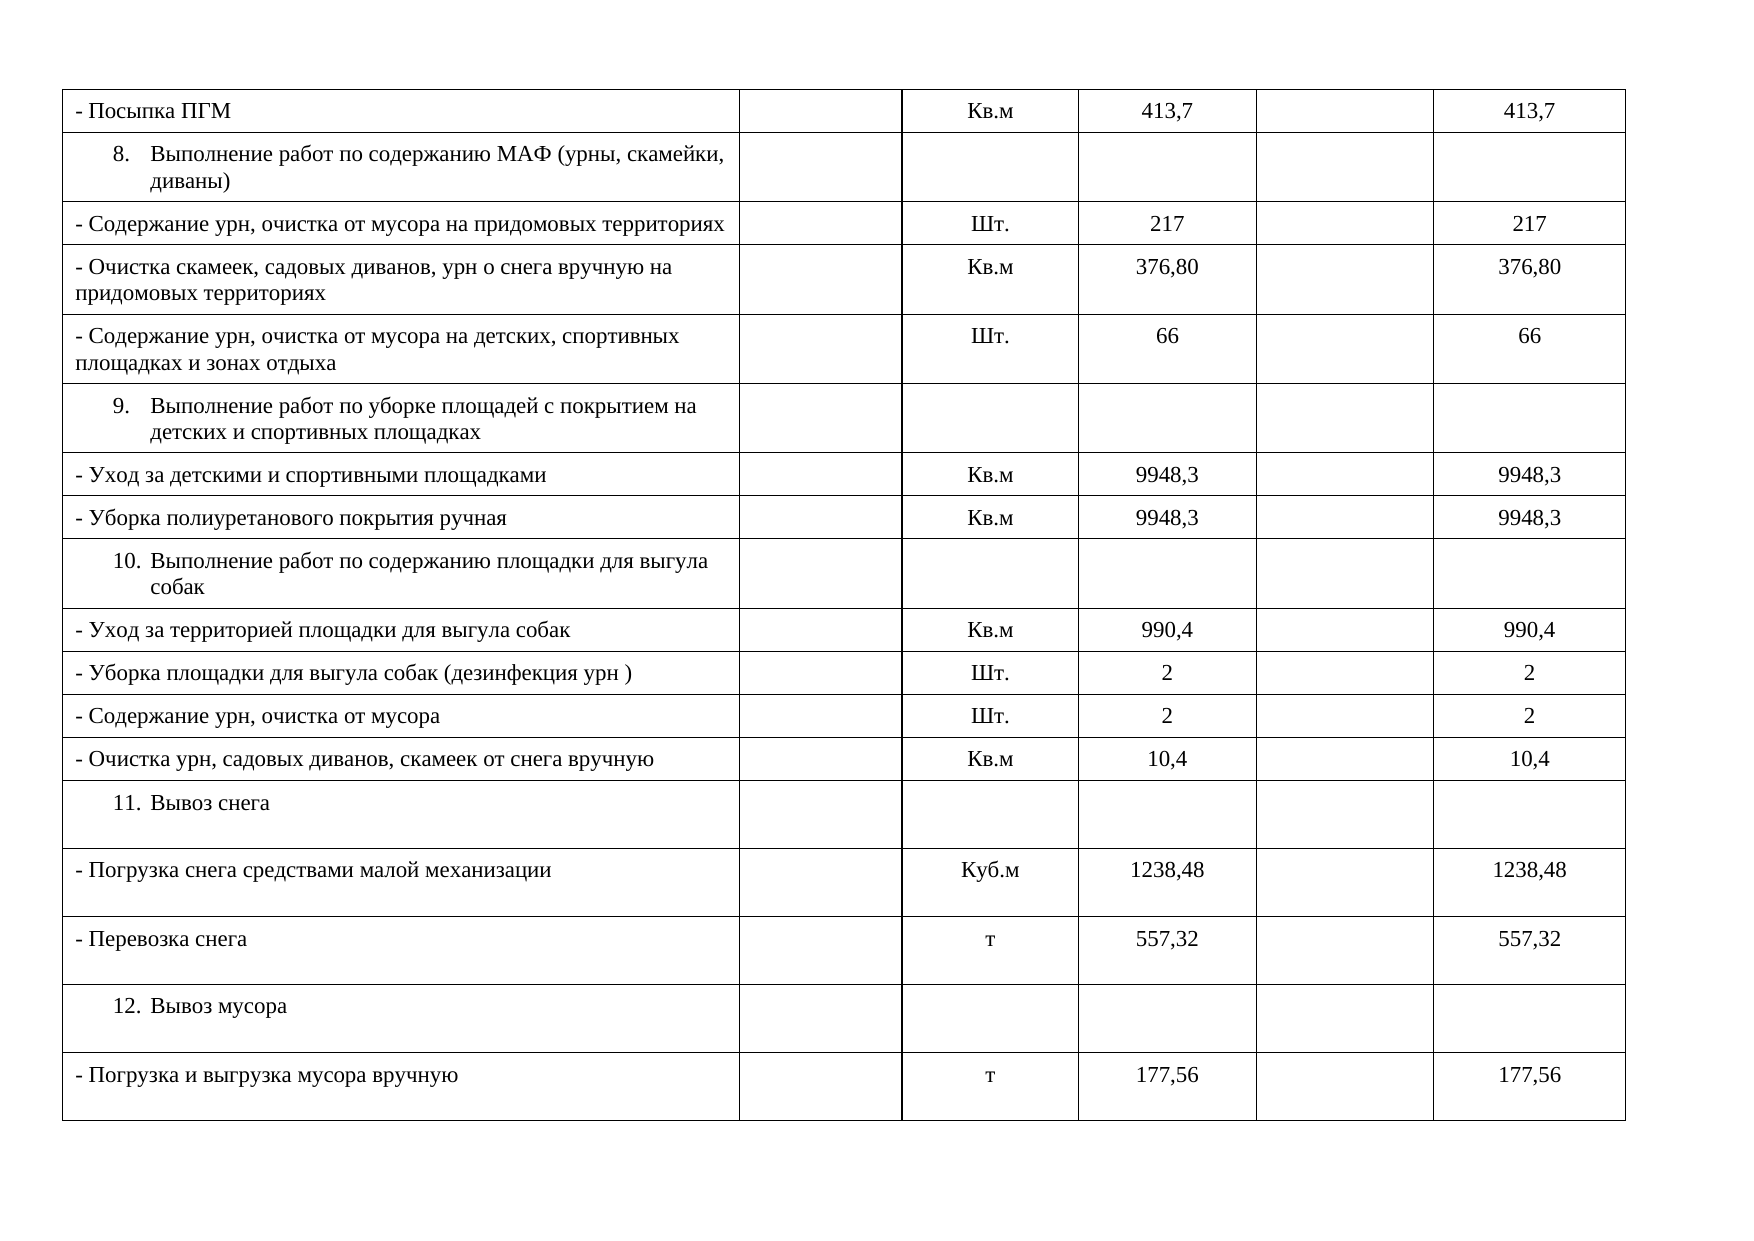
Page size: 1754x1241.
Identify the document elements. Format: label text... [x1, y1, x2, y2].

table_cell [1257, 539, 1433, 608]
table_cell Вывоз мусора [63, 985, 739, 1052]
table_cell 217 [1434, 202, 1625, 244]
table_cell Выполнение работ по содержанию МАФ (урны, скамейки, диваны) [63, 133, 739, 201]
table_cell [766, 453, 901, 495]
table_cell [766, 609, 901, 651]
table_cell [740, 609, 766, 651]
table_cell - Уход за территорией площадки для выгула собак [63, 609, 739, 651]
table_cell [903, 985, 1078, 1052]
table_cell [1079, 133, 1256, 201]
table_cell [1257, 453, 1433, 495]
table_cell - Посыпка ПГМ [63, 90, 739, 132]
table_cell [1079, 539, 1256, 608]
table_cell 217 [1079, 202, 1256, 244]
table_cell [1257, 384, 1433, 452]
table_cell [740, 245, 766, 313]
table_cell [740, 695, 766, 737]
table_cell [903, 781, 1078, 848]
table_cell Шт. [903, 202, 1078, 244]
table_cell [1257, 496, 1433, 538]
table_cell - Уход за детскими и спортивными площадками [63, 453, 739, 495]
table_cell 376,80 [1434, 245, 1625, 313]
table_cell т [903, 1053, 1078, 1120]
table_cell [740, 496, 766, 538]
table_cell [1434, 985, 1625, 1052]
table_cell - Очистка скамеек, садовых диванов, урн о снега вручную на придомовых территориях [63, 245, 739, 313]
table_cell - Очистка урн, садовых диванов, скамеек от снега вручную [63, 738, 739, 780]
table_cell [1257, 315, 1433, 383]
table_cell [766, 133, 901, 201]
table_cell [766, 985, 901, 1052]
table_cell [740, 781, 766, 848]
table_cell 557,32 [1434, 917, 1625, 984]
table_cell [766, 695, 901, 737]
table_cell Кв.м [903, 738, 1078, 780]
table_cell [1434, 539, 1625, 608]
table_cell Выполнение работ по содержанию площадки для выгула собак [63, 539, 739, 608]
table_cell Шт. [903, 695, 1078, 737]
table_cell [1257, 133, 1433, 201]
table_cell [766, 1053, 901, 1120]
table_cell [1079, 985, 1256, 1052]
table_cell Кв.м [903, 496, 1078, 538]
table_cell 177,56 [1079, 1053, 1256, 1120]
table_cell [740, 202, 766, 244]
table_cell [766, 384, 901, 452]
table_cell [766, 496, 901, 538]
table_cell 66 [1079, 315, 1256, 383]
table_cell 66 [1434, 315, 1625, 383]
table_cell Шт. [903, 652, 1078, 694]
table_cell [740, 384, 766, 452]
table_cell [766, 245, 901, 313]
table_cell 376,80 [1079, 245, 1256, 313]
table_cell - Уборка полиуретанового покрытия ручная [63, 496, 739, 538]
table_cell Куб.м [903, 849, 1078, 916]
table_cell [1079, 384, 1256, 452]
table_cell 990,4 [1434, 609, 1625, 651]
table_cell 1238,48 [1434, 849, 1625, 916]
table_cell [766, 917, 901, 984]
table_cell [766, 202, 901, 244]
table_cell - Содержание урн, очистка от мусора [63, 695, 739, 737]
table_cell [740, 539, 766, 608]
table_cell [766, 315, 901, 383]
table_cell Кв.м [903, 609, 1078, 651]
table_cell 9948,3 [1434, 496, 1625, 538]
table_cell 413,7 [1079, 90, 1256, 132]
table_cell [1257, 609, 1433, 651]
table_cell 9948,3 [1434, 453, 1625, 495]
table_cell [903, 133, 1078, 201]
table_cell [740, 849, 766, 916]
table_cell Шт. [903, 315, 1078, 383]
table_cell 9948,3 [1079, 496, 1256, 538]
table_cell Кв.м [903, 245, 1078, 313]
table_cell [740, 985, 766, 1052]
table_cell 990,4 [1079, 609, 1256, 651]
table_cell [1257, 985, 1433, 1052]
table_cell - Погрузка снега средствами малой механизации [63, 849, 739, 916]
table_cell [1257, 849, 1433, 916]
table_cell т [903, 917, 1078, 984]
table_cell 2 [1434, 652, 1625, 694]
table_cell [766, 90, 901, 132]
table_cell [1257, 90, 1433, 132]
table_cell [903, 539, 1078, 608]
table_cell 2 [1079, 652, 1256, 694]
table_cell - Перевозка снега [63, 917, 739, 984]
table_cell [766, 539, 901, 608]
table_cell [766, 738, 901, 780]
table_cell [1257, 738, 1433, 780]
table_cell 413,7 [1434, 90, 1625, 132]
table_cell [740, 917, 766, 984]
table_cell [766, 849, 901, 916]
table_cell Вывоз снега [63, 781, 739, 848]
table_cell 9948,3 [1079, 453, 1256, 495]
table_cell 2 [1434, 695, 1625, 737]
table_cell 557,32 [1079, 917, 1256, 984]
table_cell Кв.м [903, 90, 1078, 132]
table_cell Кв.м [903, 453, 1078, 495]
table_cell [1434, 781, 1625, 848]
table_cell [1257, 245, 1433, 313]
table_cell [1257, 781, 1433, 848]
table_cell [766, 781, 901, 848]
table_cell 10,4 [1434, 738, 1625, 780]
table_cell 177,56 [1434, 1053, 1625, 1120]
table_cell - Уборка площадки для выгула собак (дезинфекция урн ) [63, 652, 739, 694]
table_cell [1434, 133, 1625, 201]
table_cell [63, 1053, 739, 1120]
table_cell 10,4 [1079, 738, 1256, 780]
table_cell [1257, 652, 1433, 694]
table_cell [740, 315, 766, 383]
table_cell - Содержание урн, очистка от мусора на детских, спортивных площадках и зонах отдыха [63, 315, 739, 383]
table_cell [766, 652, 901, 694]
table_cell [740, 1053, 766, 1120]
table_cell [1257, 917, 1433, 984]
table_cell [1257, 1053, 1433, 1120]
table_cell 2 [1079, 695, 1256, 737]
table_cell [1434, 384, 1625, 452]
table_cell [1257, 202, 1433, 244]
table_cell [1079, 781, 1256, 848]
table_cell [740, 133, 766, 201]
table_cell [740, 652, 766, 694]
table_cell [740, 738, 766, 780]
table_cell [740, 453, 766, 495]
table_cell [1257, 695, 1433, 737]
table_cell [903, 384, 1078, 452]
table_cell Выполнение работ по уборке площадей с покрытием на детских и спортивных площадках [63, 384, 739, 452]
table_cell 1238,48 [1079, 849, 1256, 916]
table_cell [740, 90, 766, 132]
table_cell - Содержание урн, очистка от мусора на придомовых территориях [63, 202, 739, 244]
